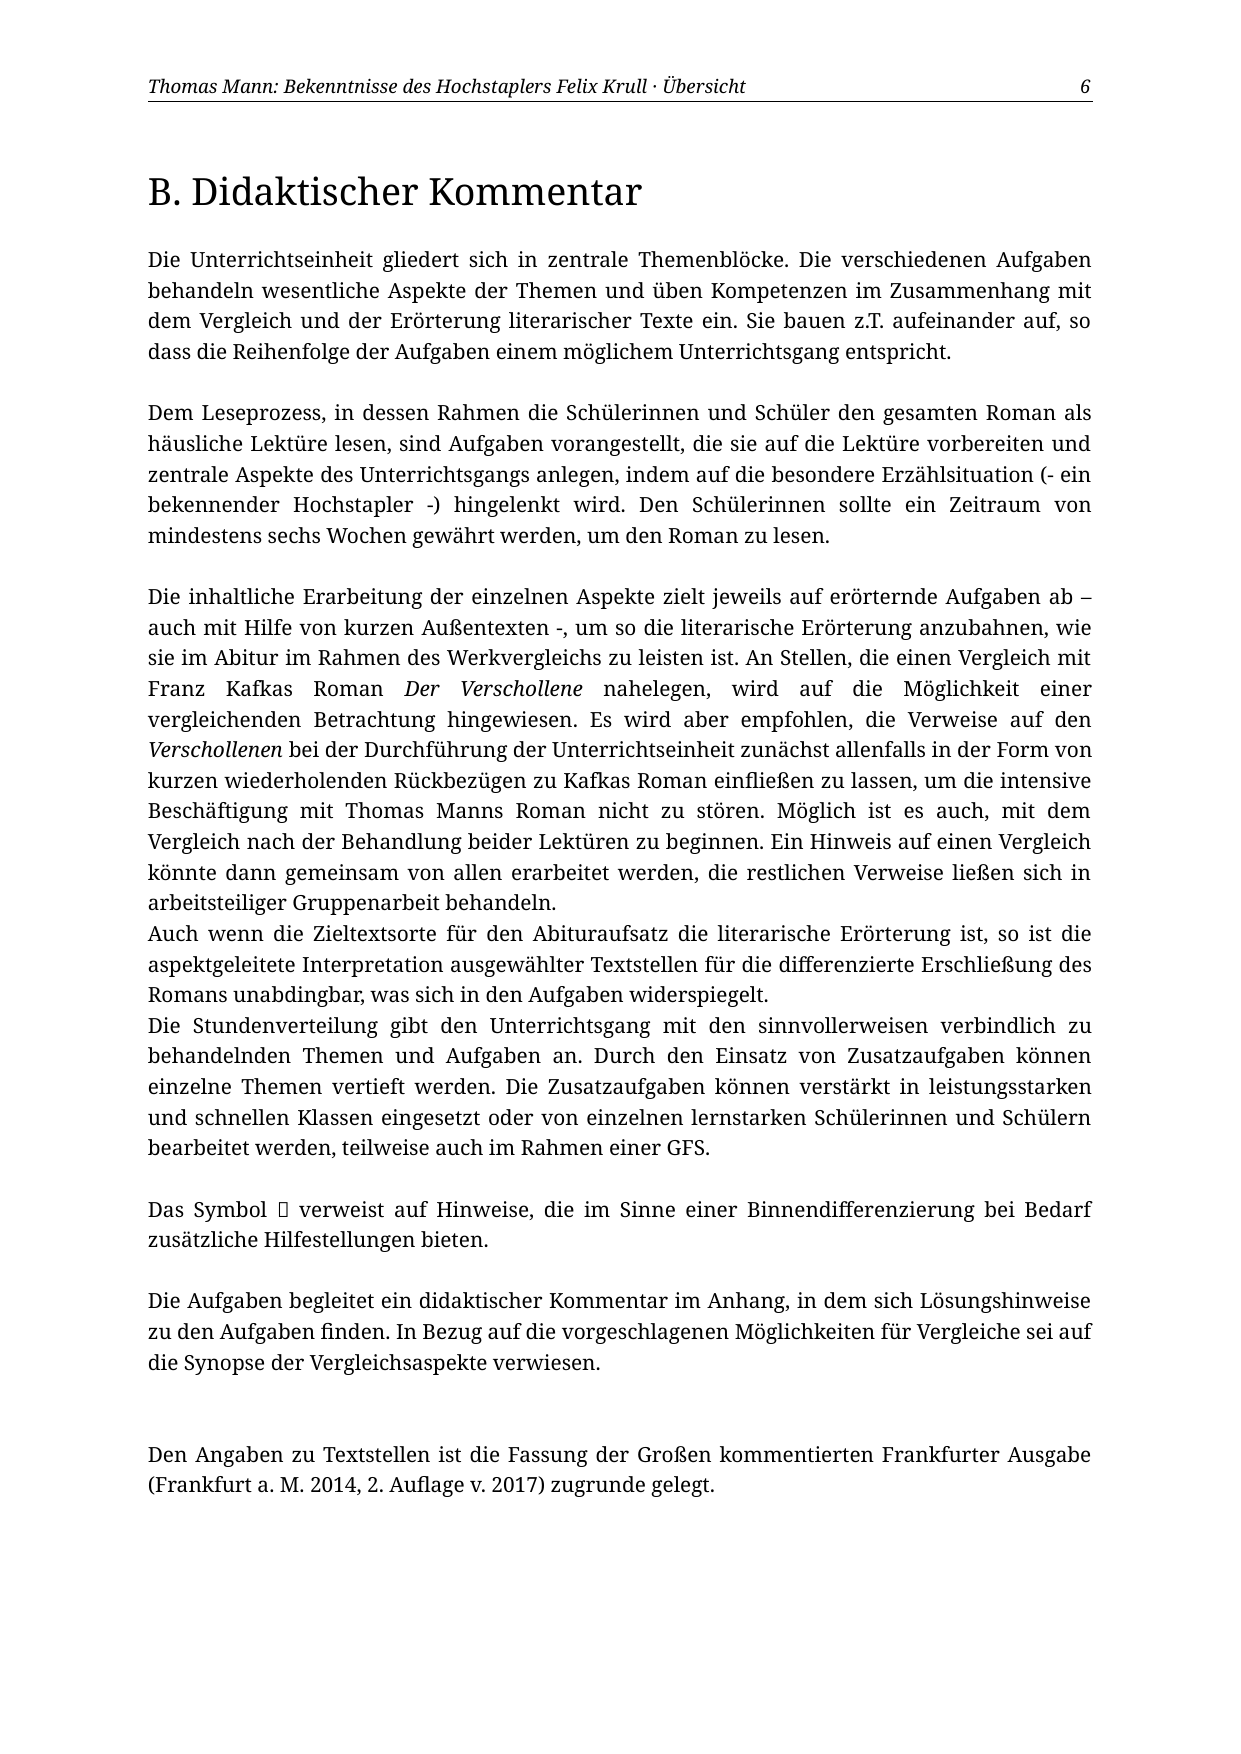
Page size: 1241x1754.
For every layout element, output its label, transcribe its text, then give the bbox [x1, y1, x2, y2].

text Dem Leseprozess, in dessen Rahmen die Schülerinnen und Schüler den gesamten Roman als häusliche Lektüre lesen, sind Aufgaben vorangestellt, die sie auf die Lektüre vorbereiten und zentrale Aspekte des Unterrichtsgangs anlegen, indem auf die besondere Erzählsituation (- ein bekennender Hochstapler -) hingelenkt wird. Den Schülerinnen sollte ein Zeitraum von mindestens sechs Wochen gewährt werden, um den Roman zu lesen. [148, 398, 1093, 549]
text Die Aufgaben begleitet ein didaktischer Kommentar im Anhang, in dem sich Lösungshinweise zu den Aufgaben finden. In Bezug auf die vorgeschlagenen Möglichkeiten für Vergleiche sei auf die Synopse der Vergleichsaspekte verwiesen. [148, 1287, 1093, 1376]
text Den Angaben zu Textstellen ist die Fassung der Großen kommentierten Frankfurter Ausgabe (Frankfurt a. M. 2014, 2. Auflage v. 2017) zugrunde gelegt. [148, 1440, 1093, 1499]
text Die Unterrichtseinheit gliedert sich in zentrale Themenblöcke. Die verschiedenen Aufgaben behandeln wesentliche Aspekte der Themen und üben Kompetenzen im Zusammenhang mit dem Vergleich und der Erörterung literarischer Texte ein. Sie bauen z.T. aufeinander auf, so dass die Reihenfolge der Aufgaben einem möglichem Unterrichtsgang entspricht. [148, 245, 1093, 366]
subtitle B. Didaktischer Kommentar [148, 165, 1093, 216]
text Die Stundenverteilung gibt den Unterrichtsgang mit den sinnvollerweisen verbindlich zu behandelnden Themen und Aufgaben an. Durch den Einsatz von Zusatzaufgaben können einzelne Themen vertieft werden. Die Zusatzaufgaben können verstärkt in leistungsstarken und schnellen Klassen eingesetzt oder von einzelnen lernstarken Schülerinnen und Schülern bearbeitet werden, teilweise auch im Rahmen einer GFS. [148, 1011, 1093, 1162]
text Die inhaltliche Erarbeitung der einzelnen Aspekte zielt jeweils auf erörternde Aufgaben ab – auch mit Hilfe von kurzen Außentexten -, um so die literarische Erörterung anzubahnen, wie sie im Abitur im Rahmen des Werkvergleichs zu leisten ist. An Stellen, die einen Vergleich mit Franz Kafkas Roman Der Verschollene nahelegen, wird auf die Möglichkeit einer vergleichenden Betrachtung hingewiesen. Es wird aber empfohlen, die Verweise auf den Verschollenen bei der Durchführung der Unterrichtseinheit zunächst allenfalls in der Form von kurzen wiederholenden Rückbezügen zu Kafkas Roman einfließen zu lassen, um die intensive Beschäftigung mit Thomas Manns Roman nicht zu stören. Möglich ist es auch, mit dem Vergleich nach der Behandlung beider Lektüren zu beginnen. Ein Hinweis auf einen Vergleich könnte dann gemeinsam von allen erarbeitet werden, die restlichen Verweise ließen sich in arbeitsteiliger Gruppenarbeit behandeln. [148, 582, 1093, 917]
text Das Symbol  verweist auf Hinweise, die im Sinne einer Binnendifferenzierung bei Bedarf zusätzliche Hilfestellungen bieten. [148, 1195, 1093, 1254]
text Auch wenn die Zieltextsorte für den Abituraufsatz die literarische Erörterung ist, so ist die aspektgeleitete Interpretation ausgewählter Textstellen für die differenzierte Erschließung des Romans unabdingbar, was sich in den Aufgaben widerspiegelt. [148, 919, 1093, 1009]
